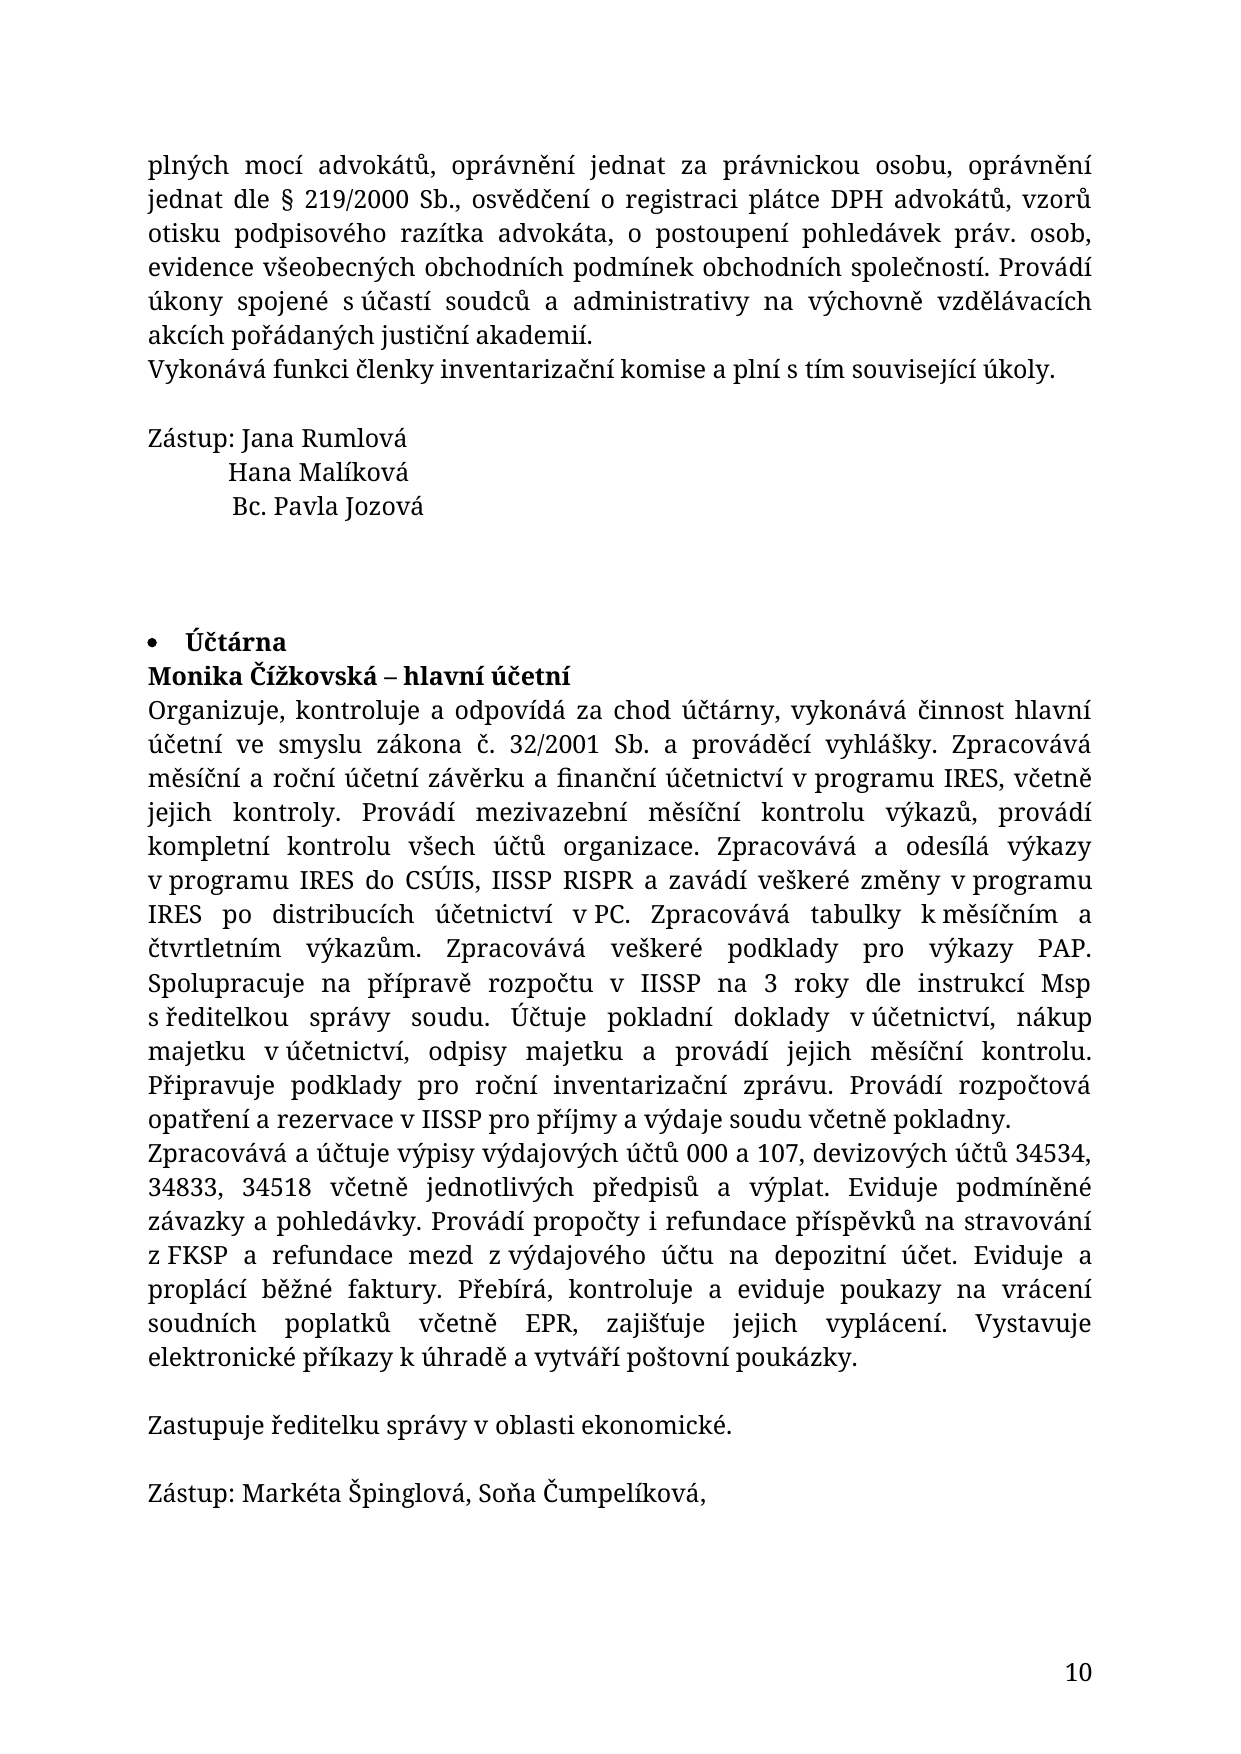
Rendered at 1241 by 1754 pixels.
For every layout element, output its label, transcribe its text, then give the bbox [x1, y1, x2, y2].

text Zastupuje ředitelku správy v oblasti ekonomické. [148, 1408, 1092, 1442]
text Zástup: Jana Rumlová [148, 420, 1092, 454]
text Organizuje, kontroluje a odpovídá za chod účtárny, vykonává činnost hlavní účetní ve smyslu zákona č. 32/2001 Sb. a prováděcí vyhlášky. Zpracovává měsíční a roční účetní závěrku a finanční účetnictví v programu IRES, včetně jejich kontroly. Provádí mezivazební měsíční kontrolu výkazů, provádí kompletní kontrolu všech účtů organizace. Zpracovává a odesílá výkazy v programu IRES do CSÚIS, IISSP RISPR a zavádí veškeré změny v programu IRES po distribucích účetnictví v PC. Zpracovává tabulky k měsíčním a čtvrtletním výkazům. Zpracovává veškeré podklady pro výkazy PAP. Spolupracuje na přípravě rozpočtu v IISSP na 3 roky dle instrukcí Msp s ředitelkou správy soudu. Účtuje pokladní doklady v účetnictví, nákup majetku v účetnictví, odpisy majetku a provádí jejich měsíční kontrolu. Připravuje podklady pro roční inventarizační zprávu. Provádí rozpočtová opatření a rezervace v IISSP pro příjmy a výdaje soudu včetně pokladny. [148, 693, 1092, 1136]
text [148, 148, 1092, 352]
text Vykonává funkci členky inventarizační komise a plní s tím související úkoly. [148, 352, 1092, 386]
text Zpracovává a účtuje výpisy výdajových účtů 000 a 107, devizových účtů 34534, 34833, 34518 včetně jednotlivých předpisů a výplat. Eviduje podmíněné závazky a pohledávky. Provádí propočty i refundace příspěvků na stravování z FKSP a refundace mezd z výdajového účtu na depozitní účet. Eviduje a proplácí běžné faktury. Přebírá, kontroluje a eviduje poukazy na vrácení soudních poplatků včetně EPR, zajišťuje jejich vyplácení. Vystavuje elektronické příkazy k úhradě a vytváří poštovní poukázky. [148, 1136, 1092, 1374]
list Účtárna [148, 624, 1092, 659]
text Bc. Pavla Jozová [148, 488, 1092, 522]
text Monika Čížkovská – hlavní účetní [148, 659, 1092, 693]
text Hana Malíková [148, 454, 1092, 488]
text Zástup: Markéta Špinglová, Soňa Čumpelíková, [148, 1476, 1092, 1510]
